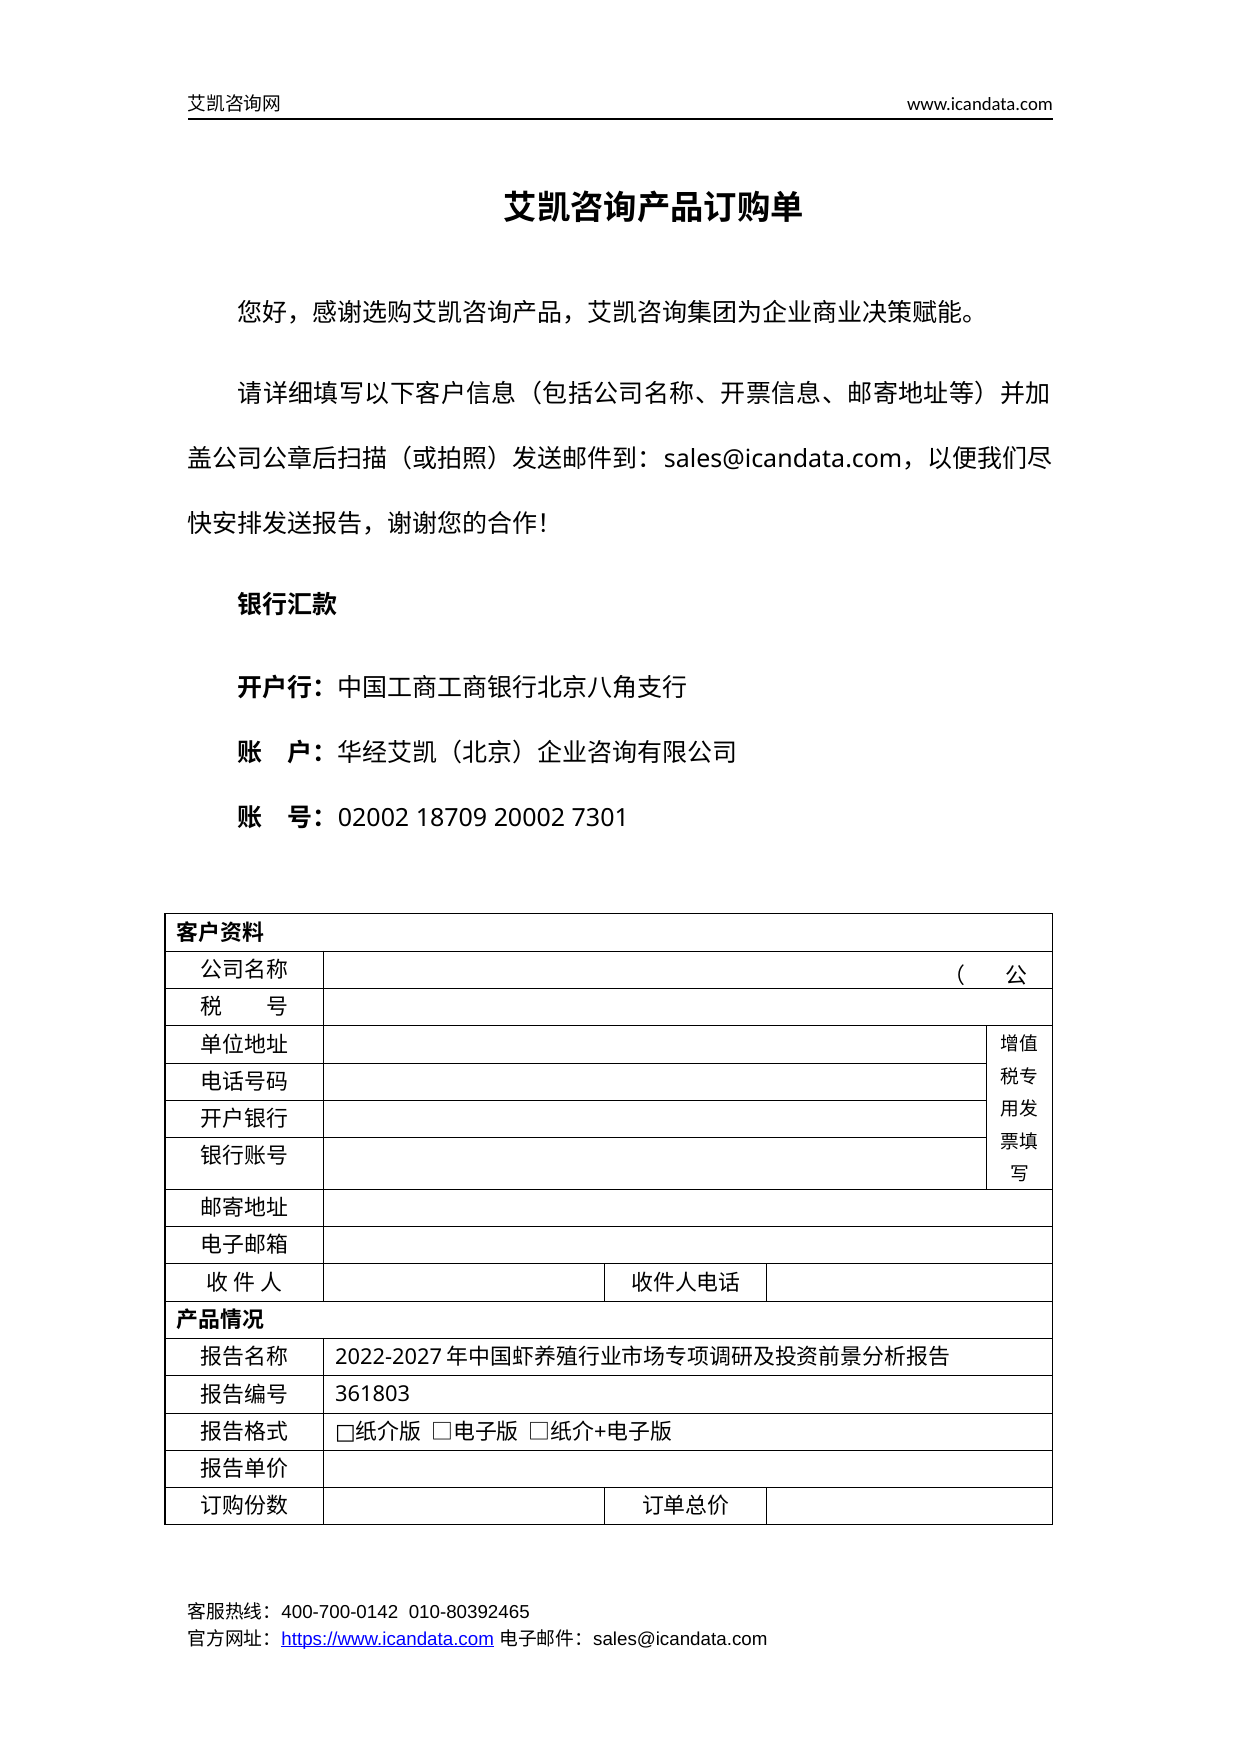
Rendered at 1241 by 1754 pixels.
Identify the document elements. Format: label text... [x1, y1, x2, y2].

table_cell 税 号 [166, 989, 323, 1025]
table_cell [324, 1451, 1052, 1487]
table_cell [324, 1190, 1052, 1226]
table_cell 开户银行 [166, 1101, 323, 1137]
table_cell [324, 1026, 986, 1062]
table_cell [324, 1264, 604, 1301]
text 开户行：中国工商工商银行北京八角支行 [187, 653, 1053, 718]
text 您好，感谢选购艾凯咨询产品，艾凯咨询集团为企业商业决策赋能。 [187, 278, 1053, 343]
table_cell 报告格式 [166, 1414, 323, 1450]
text 账 户：华经艾凯（北京）企业咨询有限公司 [187, 718, 1053, 783]
table_cell 订单总价 [605, 1488, 766, 1524]
table_cell [767, 1488, 1052, 1524]
table_cell 公司名称 [166, 952, 323, 988]
table_cell 产品情况 [166, 1302, 1052, 1338]
table_header 客户资料 [166, 914, 1052, 951]
table_cell 收 件 人 [166, 1264, 323, 1301]
text 银行汇款 [187, 570, 1053, 635]
table_cell 2022-2027年中国虾养殖行业市场专项调研及投资前景分析报告 [324, 1339, 1052, 1375]
table_cell 报告编号 [166, 1376, 323, 1412]
table_cell [324, 1488, 604, 1524]
table_cell [324, 1227, 1052, 1263]
table_cell [324, 1101, 986, 1137]
table_cell 单位地址 [166, 1026, 323, 1062]
table_cell 收件人电话 [605, 1264, 766, 1301]
table_cell [324, 1064, 986, 1100]
table_cell 报告名称 [166, 1339, 323, 1375]
table_cell 报告单价 [166, 1451, 323, 1487]
table_cell [324, 989, 1052, 1025]
text 艾凯咨询产品订购单 [187, 172, 1053, 237]
table_cell □纸介版 □电子版 □纸介+电子版 [324, 1414, 1052, 1450]
table_cell [324, 1138, 986, 1189]
table_cell 361803 [324, 1376, 1052, 1412]
table_cell 订购份数 [166, 1488, 323, 1524]
table_cell 电子邮箱 [166, 1227, 323, 1263]
table_cell 邮寄地址 [166, 1190, 323, 1226]
text 账 号：02002 18709 20002 7301 [187, 783, 1053, 848]
table_cell [324, 952, 1052, 988]
table_cell [767, 1264, 1052, 1301]
table_cell 电话号码 [166, 1064, 323, 1100]
table_cell 银行账号 [166, 1138, 323, 1189]
text 请详细填写以下客户信息（包括公司名称、开票信息、邮寄地址等）并加盖公司公章后扫描（或拍照）发送邮件到：sales@icandata.com，以便我们尽快安排发送报告，谢谢您的合作！ [187, 359, 1053, 554]
table_cell 增值税专用发票填写 [987, 1026, 1052, 1189]
